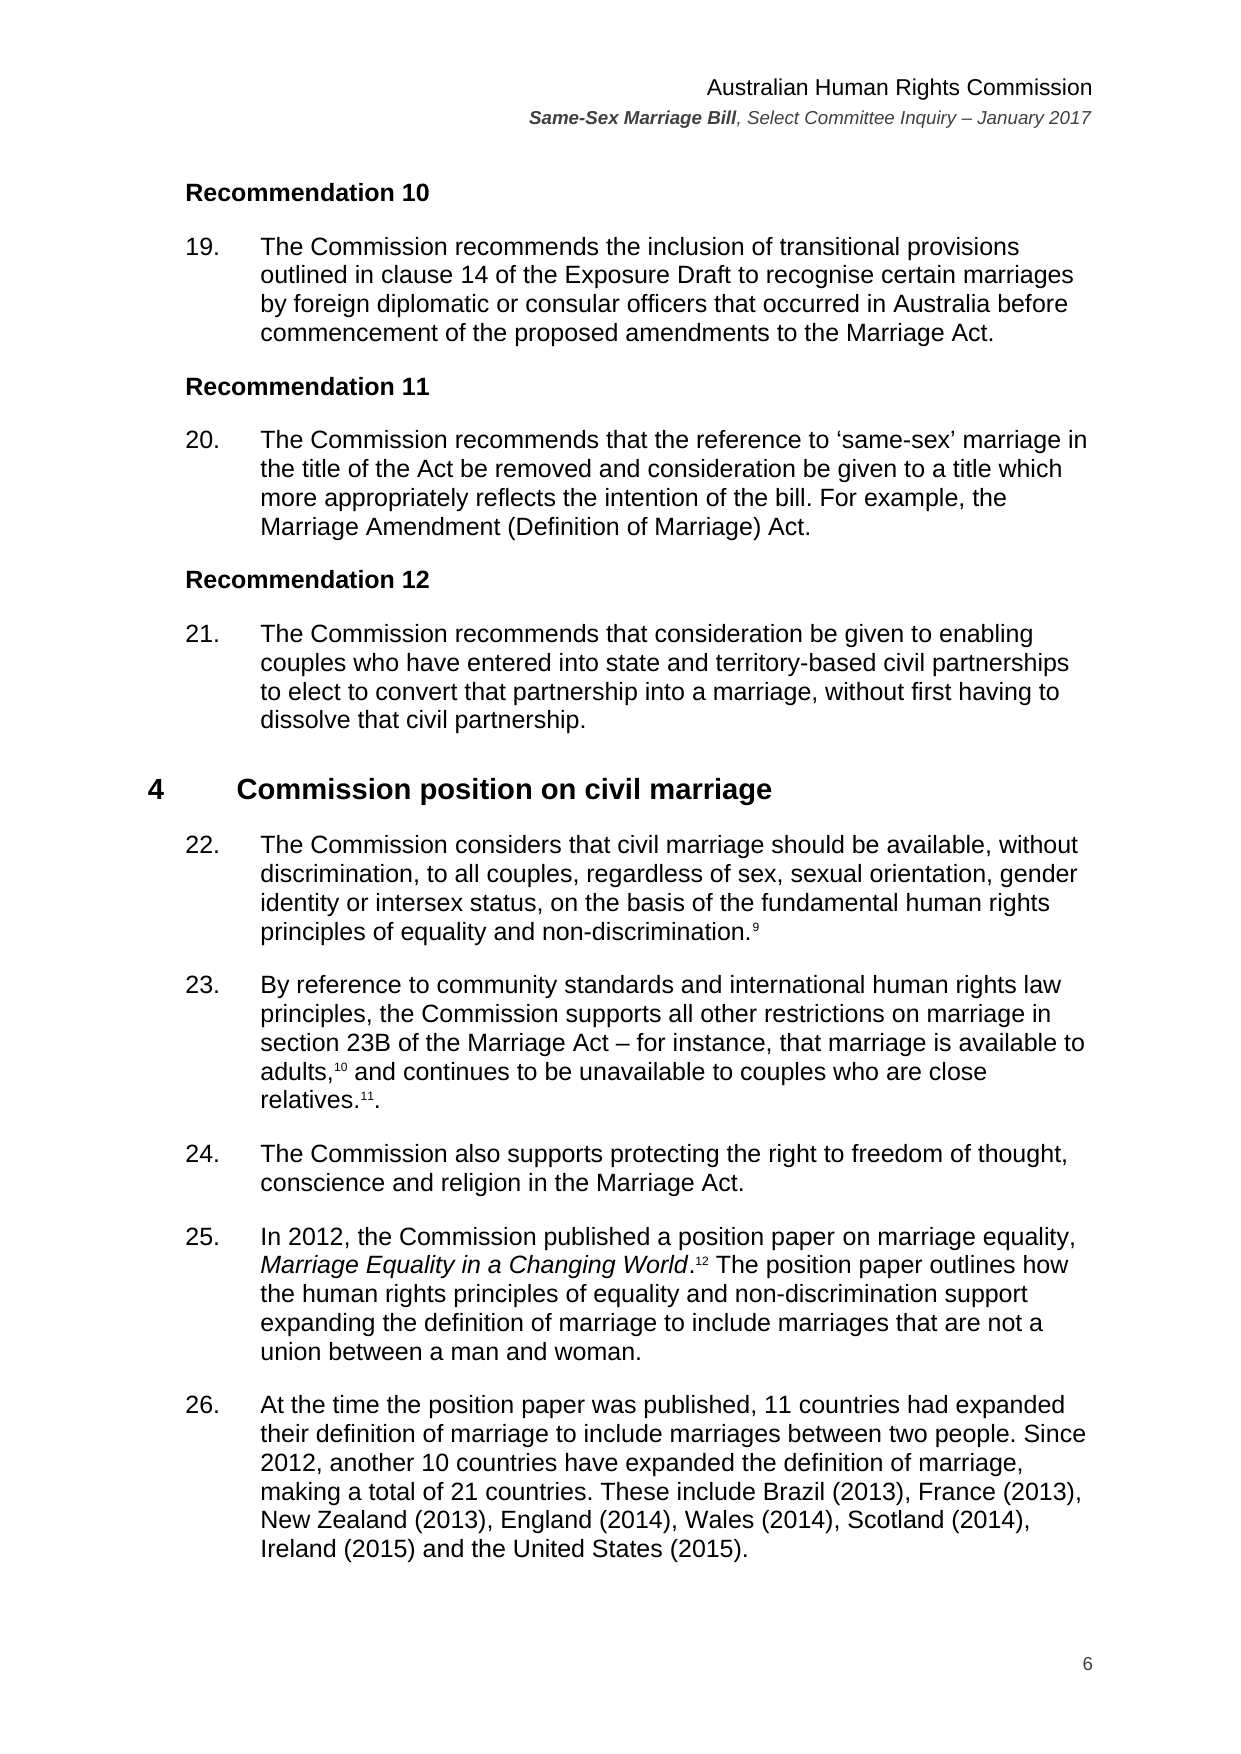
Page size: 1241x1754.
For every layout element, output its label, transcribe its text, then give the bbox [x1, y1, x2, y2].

list The Commission considers that civil marriage should be available, without discrimination, to all couples, regardless of sex, sexual orientation, gender identity or intersex status, on the basis of the fundamental human rights principles of equality and non-discrimination. [752, 830, 1092, 945]
list The Commission considers that civil marriage should be available, without discrimination, to all couples, regardless of sex, sexual orientation, gender identity or intersex status, on the basis of the fundamental human rights principles of equality and non-discrimination. [185, 830, 455, 945]
list In 2012, the Commission published a position paper on marriage equality, Marriage Equality in a Changing World. The position paper outlines how the human rights principles of equality and non-discrimination support expanding the definition of marriage to include marriages that are not a union between a man and woman. [185, 1222, 1092, 1365]
list At the time the position paper was published, 11 countries had expanded their definition of marriage to include marriages between two people. Since 2012, another 10 countries have expanded the definition of marriage, making a total of 21 countries. These include Brazil (2013), France (2013), New Zealand (2013), England (2014), Wales (2014), Scotland (2014), Ireland (2015) and the United States (2015). [185, 1390, 1092, 1563]
list The Commission also supports protecting the right to freedom of thought, conscience and religion in the Marriage Act. [185, 1139, 1092, 1197]
subtitle Commission position on civil marriage [148, 772, 1092, 805]
list Recommendation 12 [185, 566, 1092, 594]
list The Commission recommends that the reference to ‘same-sex’ marriage in the title of the Act be removed and consideration be given to a title which more appropriately reflects the intention of the bill. For example, the Marriage Amendment (Definition of Marriage) Act. [185, 426, 1092, 541]
list Recommendation 11 [185, 372, 1092, 401]
list The Commission recommends that consideration be given to enabling couples who have entered into state and territory-based civil partnerships to elect to convert that partnership into a marriage, without first having to dissolve that civil partnership. [185, 619, 1092, 734]
list By reference to community standards and international human rights law principles, the Commission supports all other restrictions on marriage in section 23B of the Marriage Act – for instance, that marriage is available to adults, and continues to be unavailable to couples who are close relatives.. [185, 970, 1092, 1114]
list Recommendation 10 [185, 178, 1092, 207]
list The Commission recommends the inclusion of transitional provisions outlined in clause 14 of the Exposure Draft to recognise certain marriages by foreign diplomatic or consular officers that occurred in Australia before commencement of the proposed amendments to the Marriage Act. [185, 232, 1092, 347]
